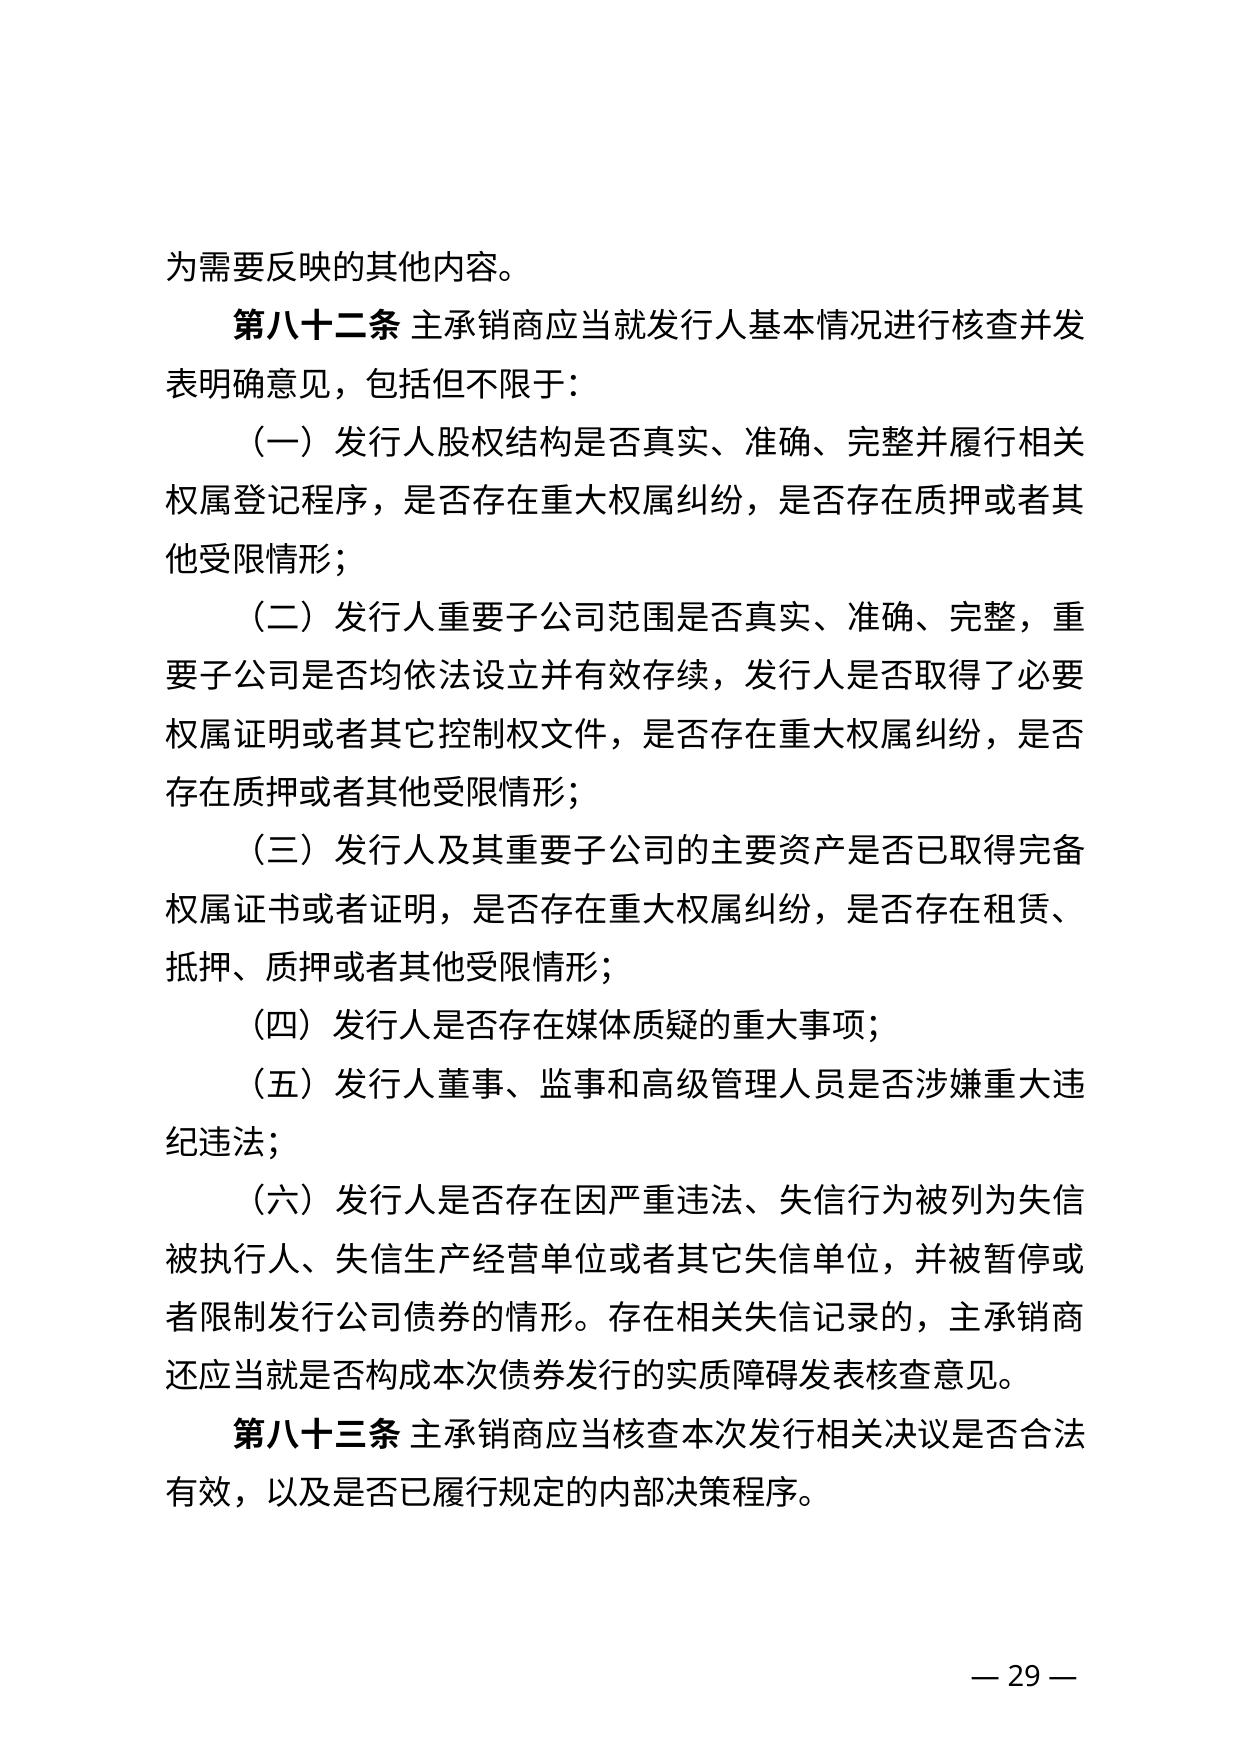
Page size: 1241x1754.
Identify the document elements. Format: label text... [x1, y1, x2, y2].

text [165, 233, 1087, 291]
text （一）发行人股权结构是否真实、准确、完整并履行相关权属登记程序，是否存在重大权属纠纷，是否存在质押或者其他受限情形； [165, 408, 1087, 583]
text （四）发行人是否存在媒体质疑的重大事项； [165, 991, 1087, 1049]
text （五）发行人董事、监事和高级管理人员是否涉嫌重大违纪违法； [165, 1049, 1087, 1166]
text 第八十三条 主承销商应当核查本次发行相关决议是否合法有效，以及是否已履行规定的内部决策程序。 [165, 1399, 1087, 1516]
text （三）发行人及其重要子公司的主要资产是否已取得完备权属证书或者证明，是否存在重大权属纠纷，是否存在租赁、抵押、质押或者其他受限情形； [165, 816, 1087, 991]
text （二）发行人重要子公司范围是否真实、准确、完整，重要子公司是否均依法设立并有效存续，发行人是否取得了必要权属证明或者其它控制权文件，是否存在重大权属纠纷，是否存在质押或者其他受限情形； [165, 583, 1087, 816]
text 第八十二条 主承销商应当就发行人基本情况进行核查并发表明确意见，包括但不限于： [165, 291, 1087, 408]
text （六）发行人是否存在因严重违法、失信行为被列为失信被执行人、失信生产经营单位或者其它失信单位，并被暂停或者限制发行公司债券的情形。存在相关失信记录的，主承销商还应当就是否构成本次债券发行的实质障碍发表核查意见。 [165, 1166, 1087, 1399]
